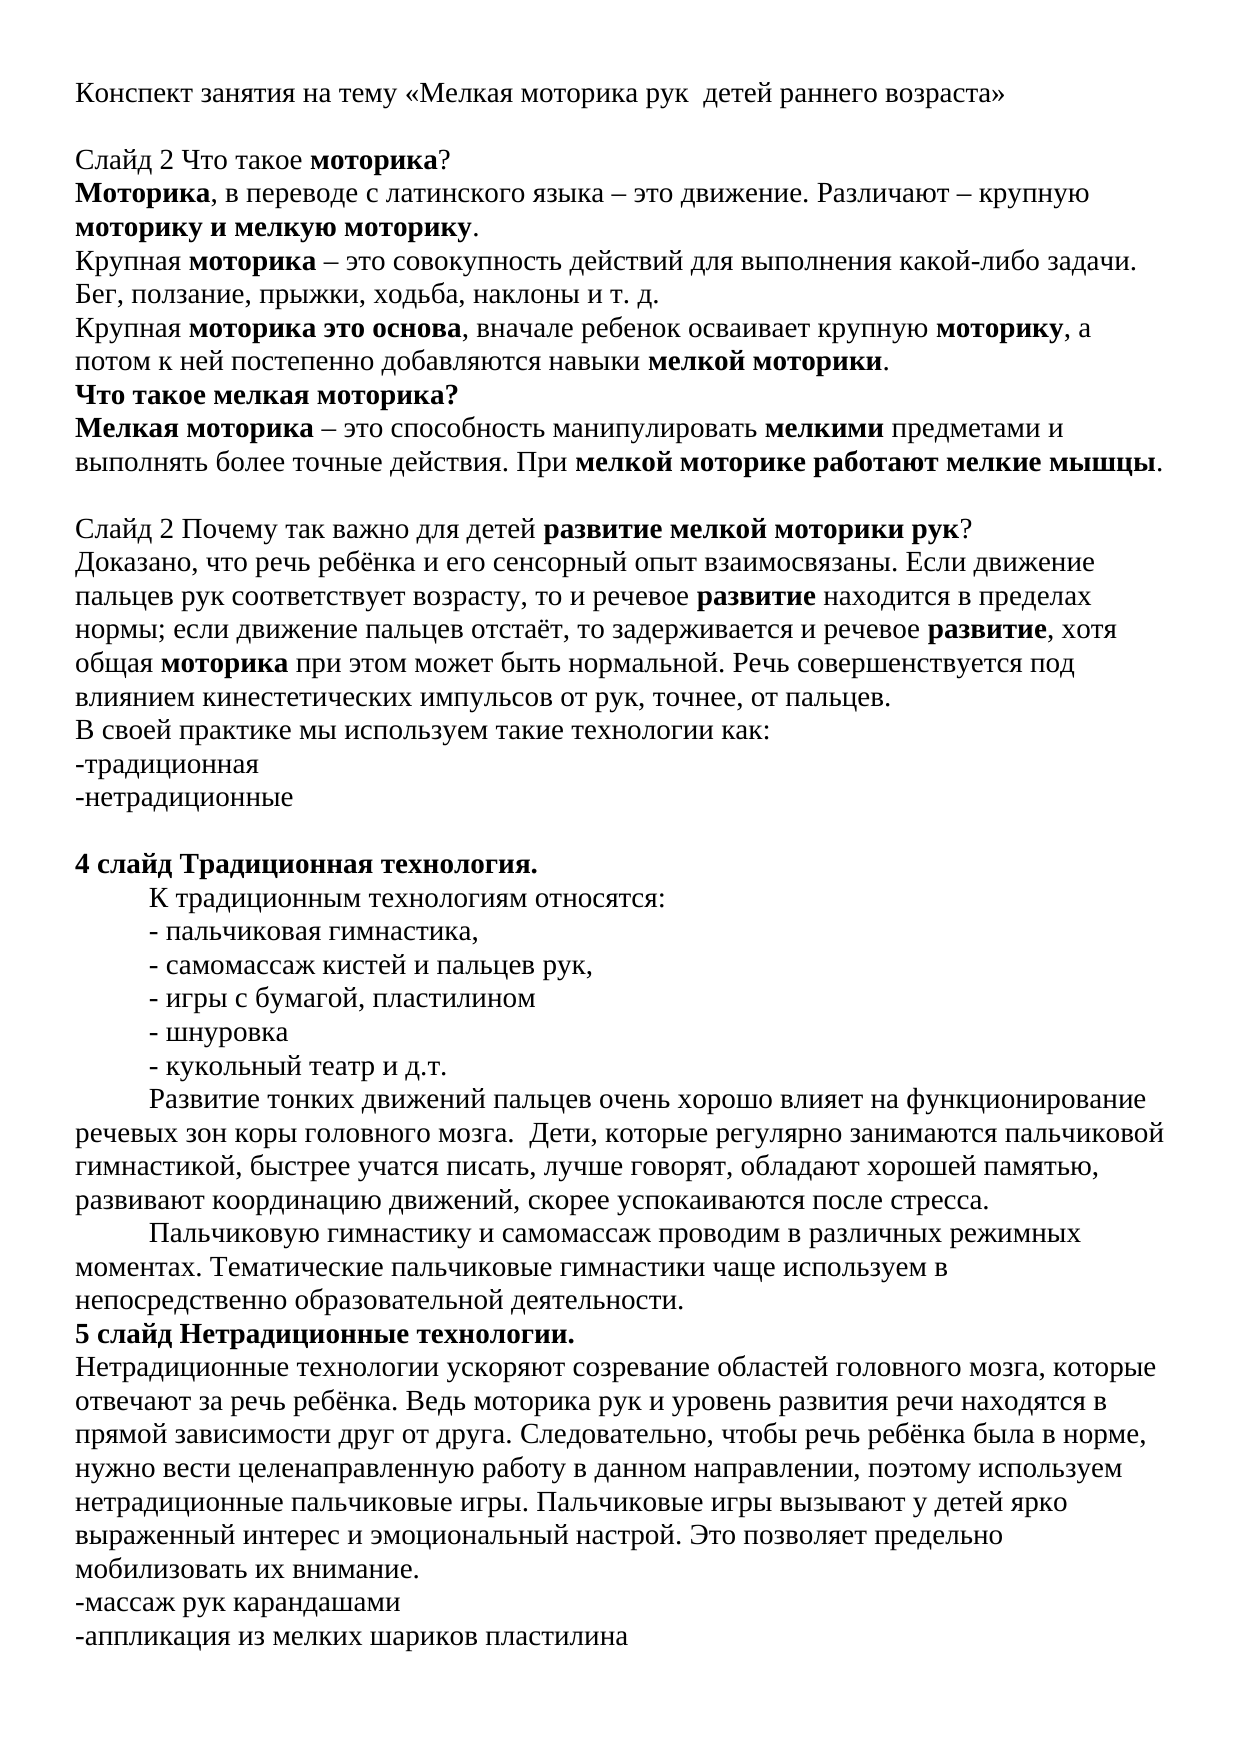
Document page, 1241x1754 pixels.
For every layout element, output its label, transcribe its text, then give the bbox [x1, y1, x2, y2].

text 5 слайд Нетрадиционные технологии. [75, 1316, 1165, 1349]
text -традиционная [75, 746, 1165, 779]
text Пальчиковую гимнастику и самомассаж проводим в различных режимных моментах. Тематические пальчиковые гимнастики чаще используем в непосредственно образовательной деятельности. [75, 1215, 1165, 1316]
text - кукольный театр и д.т. [75, 1048, 1165, 1081]
text - самомассаж кистей и пальцев рук, [75, 947, 1165, 981]
text Моторика, в переводе с латинского языка – это движение. Различают – крупную моторику и мелкую моторику. [75, 176, 1165, 243]
text - игры с бумагой, пластилином [75, 981, 1165, 1014]
text Крупная моторика – это совокупность действий для выполнения какой-либо задачи. Бег, ползание, прыжки, ходьба, наклоны и т. д. [75, 243, 1165, 310]
text Слайд 2 Что такое моторика? [75, 142, 1165, 176]
text В своей практике мы используем такие технологии как: [75, 712, 1165, 746]
text Слайд 2 Почему так важно для детей развитие мелкой моторики рук? [75, 511, 1165, 544]
text Конспект занятия на тему «Мелкая моторика рук детей раннего возраста» [75, 75, 1165, 108]
text - шнуровка [75, 1014, 1165, 1048]
text 4 слайд Традиционная технология. [75, 846, 1165, 880]
text Нетрадиционные технологии ускоряют созревание областей головного мозга, которые отвечают за речь ребёнка. Ведь моторика рук и уровень развития речи находятся в прямой зависимости друг от друга. Следовательно, чтобы речь ребёнка была в норме, нужно вести целенаправленную работу в данном направлении, поэтому используем нетрадиционные пальчиковые игры. Пальчиковые игры вызывают у детей ярко выраженный интерес и эмоциональный настрой. Это позволяет предельно мобилизовать их внимание. [75, 1349, 1165, 1584]
text Крупная моторика это основа, вначале ребенок осваивает крупную моторику, а потом к ней постепенно добавляются навыки мелкой моторики. [75, 310, 1165, 377]
text -массаж рук карандашами [75, 1584, 1165, 1618]
text Мелкая моторика – это способность манипулировать мелкими предметами и выполнять более точные действия. При мелкой моторике работают мелкие мышцы. [75, 410, 1165, 477]
text -аппликация из мелких шариков пластилина [75, 1618, 1165, 1651]
text К традиционным технологиям относятся: [75, 880, 1165, 913]
text - пальчиковая гимнастика, [75, 913, 1165, 947]
text -нетрадиционные [75, 779, 1165, 813]
text Что такое мелкая моторика? [75, 377, 1165, 410]
text Развитие тонких движений пальцев очень хорошо влияет на функционирование речевых зон коры головного мозга. Дети, которые регулярно занимаются пальчиковой гимнастикой, быстрее учатся писать, лучше говорят, обладают хорошей памятью, развивают координацию движений, скорее успокаиваются после стресса. [75, 1081, 1165, 1215]
text Доказано, что речь ребёнка и его сенсорный опыт взаимосвязаны. Если движение пальцев рук соответствует возрасту, то и речевое развитие находится в пределах нормы; если движение пальцев отстаёт, то задерживается и речевое развитие, хотя общая моторика при этом может быть нормальной. Речь совершенствуется под влиянием кинестетических импульсов от рук, точнее, от пальцев. [75, 544, 1165, 712]
